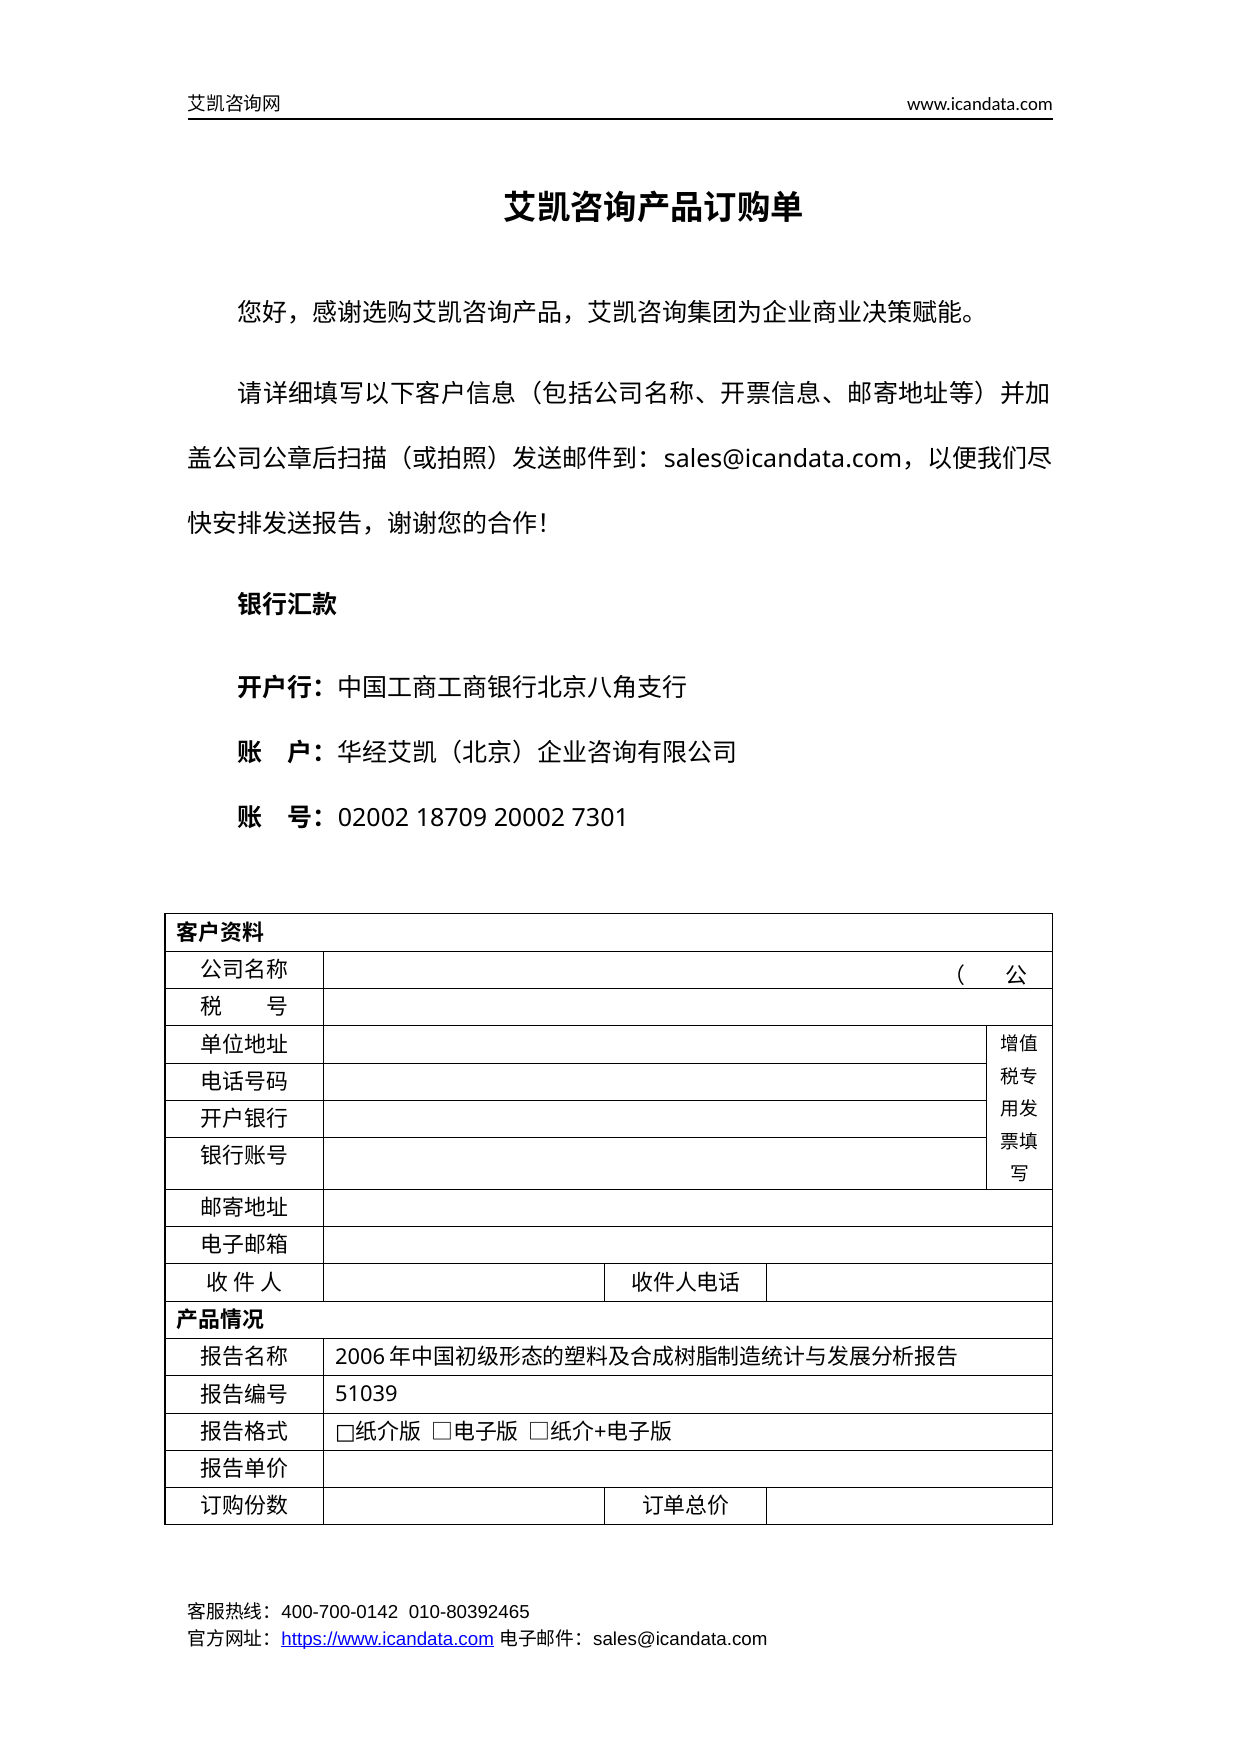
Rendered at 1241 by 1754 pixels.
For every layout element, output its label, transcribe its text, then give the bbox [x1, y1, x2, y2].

table_cell 报告单价 [166, 1451, 323, 1487]
text 账 号：02002 18709 20002 7301 [187, 783, 1053, 848]
text 请详细填写以下客户信息（包括公司名称、开票信息、邮寄地址等）并加盖公司公章后扫描（或拍照）发送邮件到：sales@icandata.com，以便我们尽快安排发送报告，谢谢您的合作！ [187, 359, 1053, 554]
table_cell [767, 1488, 1052, 1524]
table_cell 订单总价 [605, 1488, 766, 1524]
table_cell [324, 989, 1052, 1025]
table_cell 报告格式 [166, 1414, 323, 1450]
table_cell 报告名称 [166, 1339, 323, 1375]
table_cell 产品情况 [166, 1302, 1052, 1338]
table_cell 电话号码 [166, 1064, 323, 1100]
table_cell 报告编号 [166, 1376, 323, 1412]
table_cell 订购份数 [166, 1488, 323, 1524]
table_cell [324, 1451, 1052, 1487]
table_cell 收 件 人 [166, 1264, 323, 1301]
table_cell [767, 1264, 1052, 1301]
table_header 客户资料 [166, 914, 1052, 951]
table_cell 电子邮箱 [166, 1227, 323, 1263]
table_cell 51039 [324, 1376, 1052, 1412]
table_cell [324, 952, 1052, 988]
table_cell 增值税专用发票填写 [987, 1026, 1052, 1189]
table_cell 开户银行 [166, 1101, 323, 1137]
table_cell [324, 1190, 1052, 1226]
table_cell □纸介版 □电子版 □纸介+电子版 [324, 1414, 1052, 1450]
table_cell 税 号 [166, 989, 323, 1025]
table_cell [324, 1264, 604, 1301]
table_cell [324, 1488, 604, 1524]
table_cell [324, 1064, 986, 1100]
text 账 户：华经艾凯（北京）企业咨询有限公司 [187, 718, 1053, 783]
table_cell [324, 1138, 986, 1189]
table_cell [324, 1026, 986, 1062]
table_cell 银行账号 [166, 1138, 323, 1189]
text 银行汇款 [187, 570, 1053, 635]
text 您好，感谢选购艾凯咨询产品，艾凯咨询集团为企业商业决策赋能。 [187, 278, 1053, 343]
text 开户行：中国工商工商银行北京八角支行 [187, 653, 1053, 718]
text 艾凯咨询产品订购单 [187, 172, 1053, 237]
table_cell 邮寄地址 [166, 1190, 323, 1226]
table_cell 2006年中国初级形态的塑料及合成树脂制造统计与发展分析报告 [324, 1339, 1052, 1375]
table_cell [324, 1101, 986, 1137]
table_cell [324, 1227, 1052, 1263]
table_cell 收件人电话 [605, 1264, 766, 1301]
table_cell 公司名称 [166, 952, 323, 988]
table_cell 单位地址 [166, 1026, 323, 1062]
